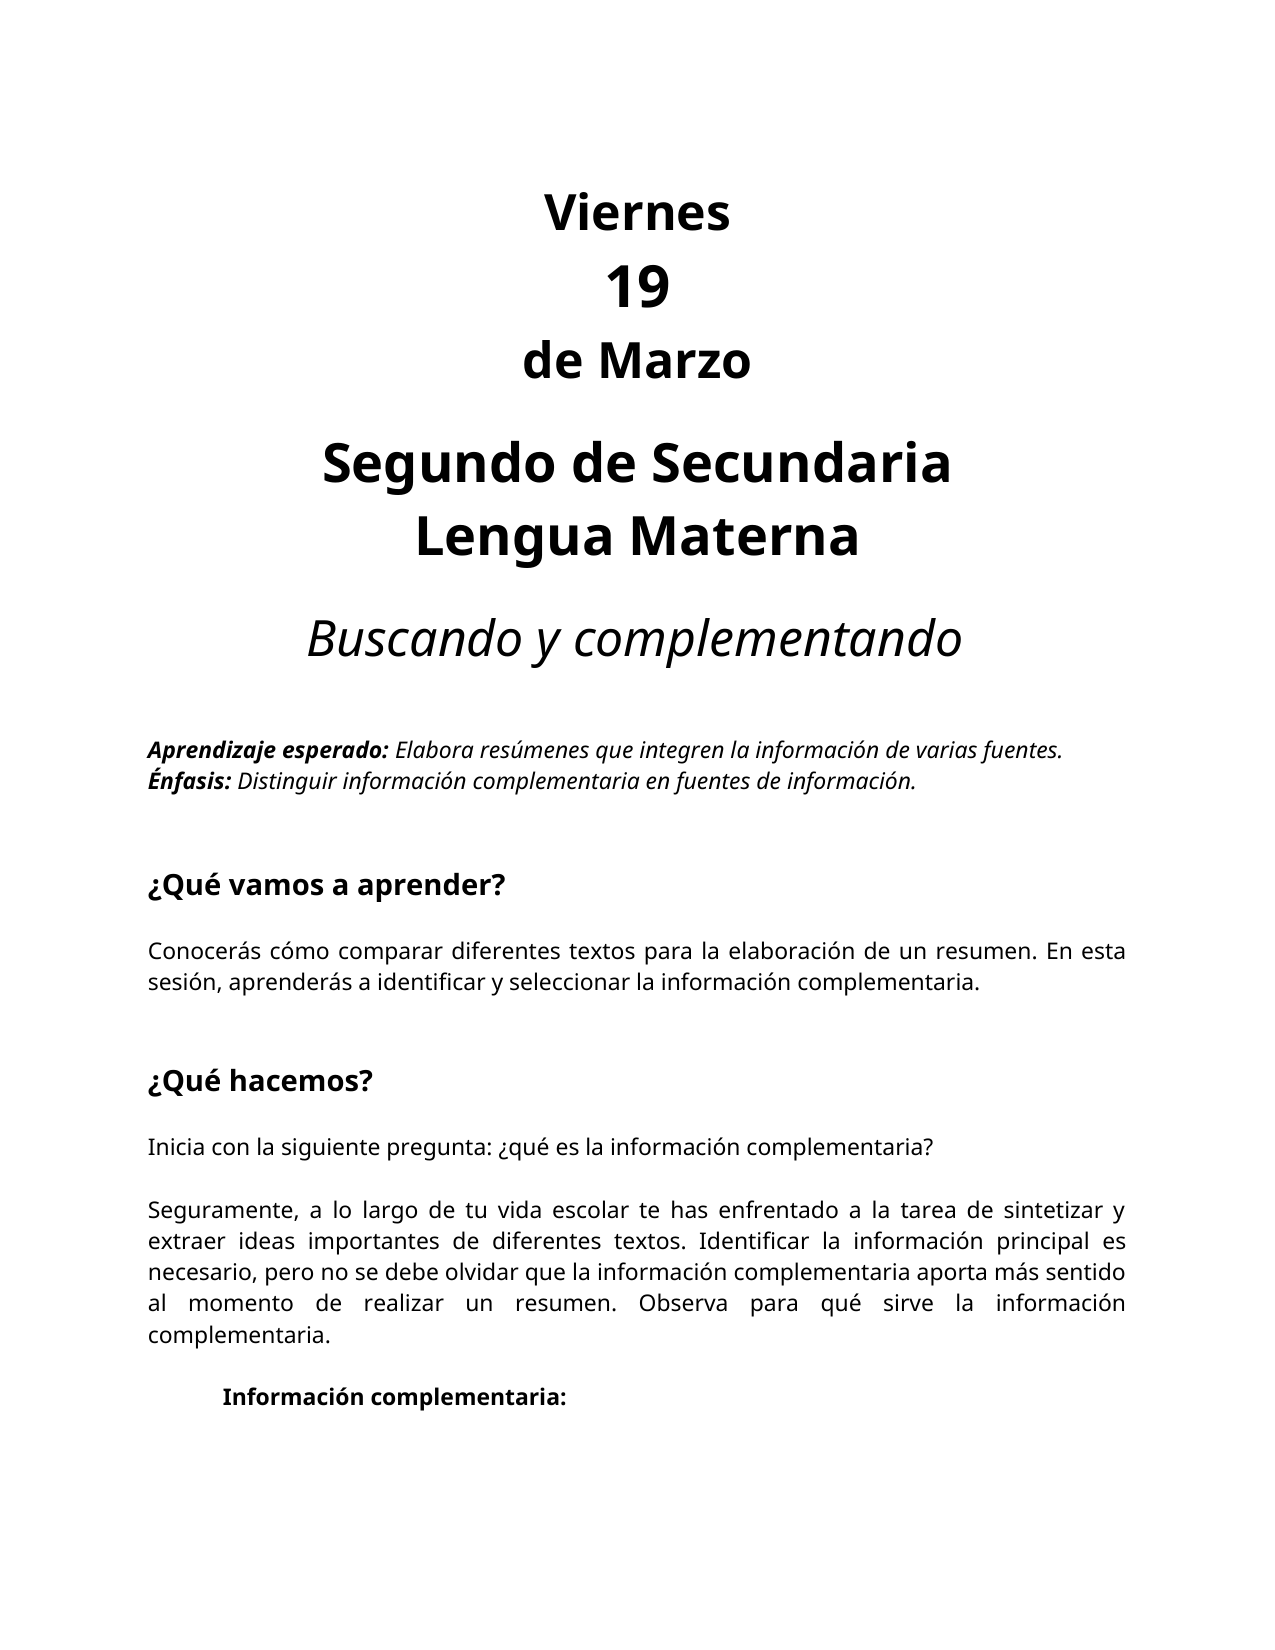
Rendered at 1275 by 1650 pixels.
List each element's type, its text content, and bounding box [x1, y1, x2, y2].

text 19 [148, 245, 1127, 325]
text Énfasis: Distinguir información complementaria en fuentes de información. [148, 765, 1127, 796]
list Información complementaria: [223, 1381, 1127, 1412]
text ¿Qué vamos a aprender? [148, 864, 1127, 904]
text Seguramente, a lo largo de tu vida escolar te has enfrentado a la tarea de sintetizar y extraer ideas importantes de diferentes textos. Identificar la información principal es necesario, pero no se debe olvidar que la información complementaria aporta más sentido al momento de realizar un resumen. Observa para qué sirve la información complementaria. [148, 1193, 1127, 1350]
text Viernes [148, 177, 1127, 245]
text Lengua Materna [148, 498, 1127, 572]
text Buscando y complementando [148, 603, 1127, 671]
text de Marzo [148, 325, 1127, 393]
text Aprendizaje esperado: Elabora resúmenes que integren la información de varias fuentes. [148, 733, 1127, 765]
text Conocerás cómo comparar diferentes textos para la elaboración de un resumen. En esta sesión, aprenderás a identificar y seleccionar la información complementaria. [148, 935, 1127, 998]
text ¿Qué hacemos? [148, 1060, 1127, 1100]
text Segundo de Secundaria [148, 424, 1127, 498]
text Inicia con la siguiente pregunta: ¿qué es la información complementaria? [148, 1131, 1127, 1162]
